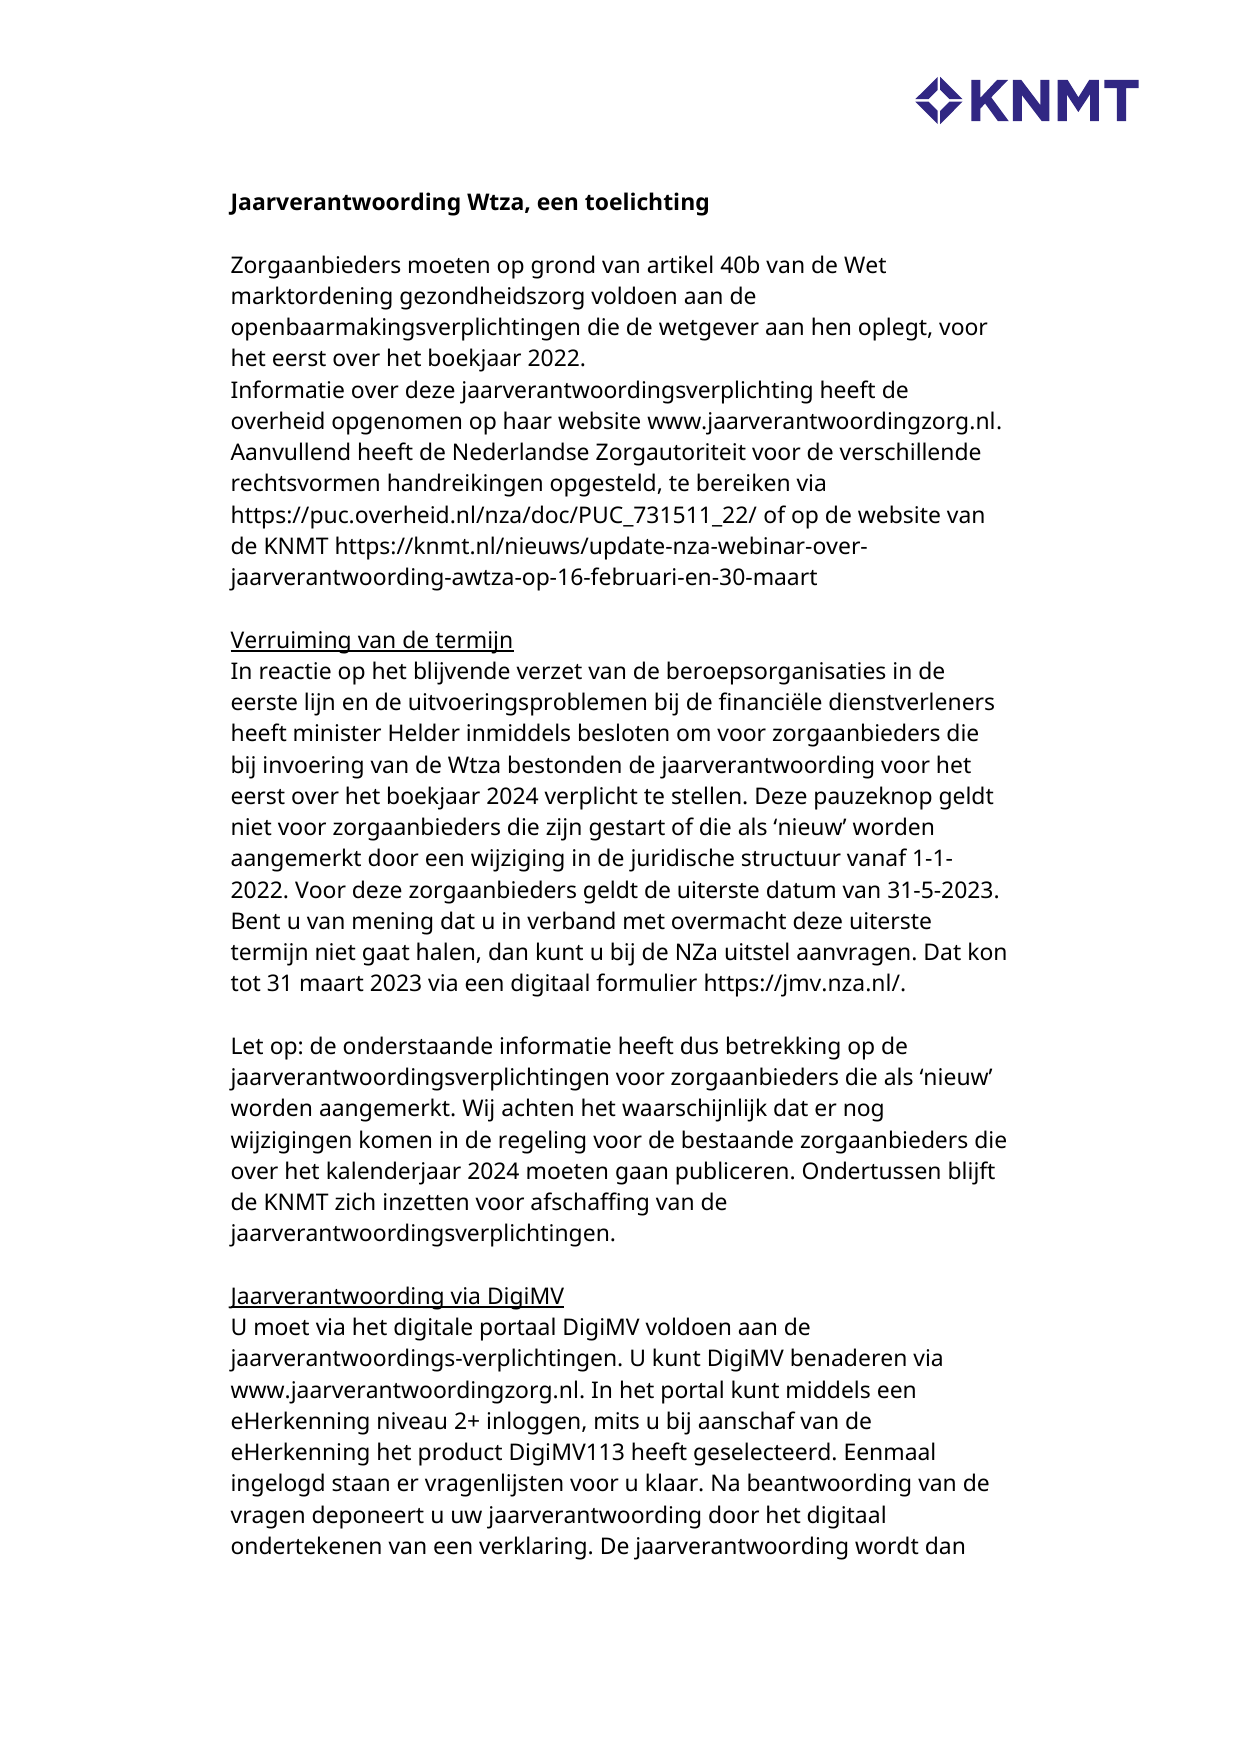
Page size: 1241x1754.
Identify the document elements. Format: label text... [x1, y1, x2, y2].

text Let op: de onderstaande informatie heeft dus betrekking op de jaarverantwoordingsverplichtingen voor zorgaanbieders die als ‘nieuw’ worden aangemerkt. Wij achten het waarschijnlijk dat er nog wijzigingen komen in de regeling voor de bestaande zorgaanbieders die over het kalenderjaar 2024 moeten gaan publiceren. Ondertussen blijft de KNMT zich inzetten voor afschaffing van de jaarverantwoordingsverplichtingen. [230, 1030, 1009, 1248]
text In reactie op het blijvende verzet van de beroepsorganisaties in de eerste lijn en de uitvoeringsproblemen bij de financiële dienstverleners heeft minister Helder inmiddels besloten om voor zorgaanbieders die bij invoering van de Wtza bestonden de jaarverantwoording voor het eerst over het boekjaar 2024 verplicht te stellen. Deze pauzeknop geldt niet voor zorgaanbieders die zijn gestart of die als ‘nieuw’ worden aangemerkt door een wijziging in de juridische structuur vanaf 1-1-2022. Voor deze zorgaanbieders geldt de uiterste datum van 31-5-2023. [230, 655, 1009, 905]
text Verruiming van de termijn [230, 623, 1009, 655]
text Jaarverantwoording Wtza, een toelichting [230, 186, 1009, 217]
text Zorgaanbieders moeten op grond van artikel 40b van de Wet marktordening gezondheidszorg voldoen aan de openbaarmakingsverplichtingen die de wetgever aan hen oplegt, voor het eerst over het boekjaar 2022. [230, 248, 1009, 373]
text Jaarverantwoording via DigiMV [230, 1280, 1009, 1311]
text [230, 1311, 1009, 1561]
text Informatie over deze jaarverantwoordingsverplichting heeft de overheid opgenomen op haar website www.jaarverantwoordingzorg.nl. Aanvullend heeft de Nederlandse Zorgautoriteit voor de verschillende rechtsvormen handreikingen opgesteld, te bereiken via https://puc.overheid.nl/nza/doc/PUC_731511_22/ of op de website van de KNMT https://knmt.nl/nieuws/update-nza-webinar-over-jaarverantwoording-awtza-op-16-februari-en-30-maart [230, 373, 1009, 592]
text Bent u van mening dat u in verband met overmacht deze uiterste termijn niet gaat halen, dan kunt u bij de NZa uitstel aanvragen. Dat kon tot 31 maart 2023 via een digitaal formulier https://jmv.nza.nl/. [230, 905, 1009, 998]
